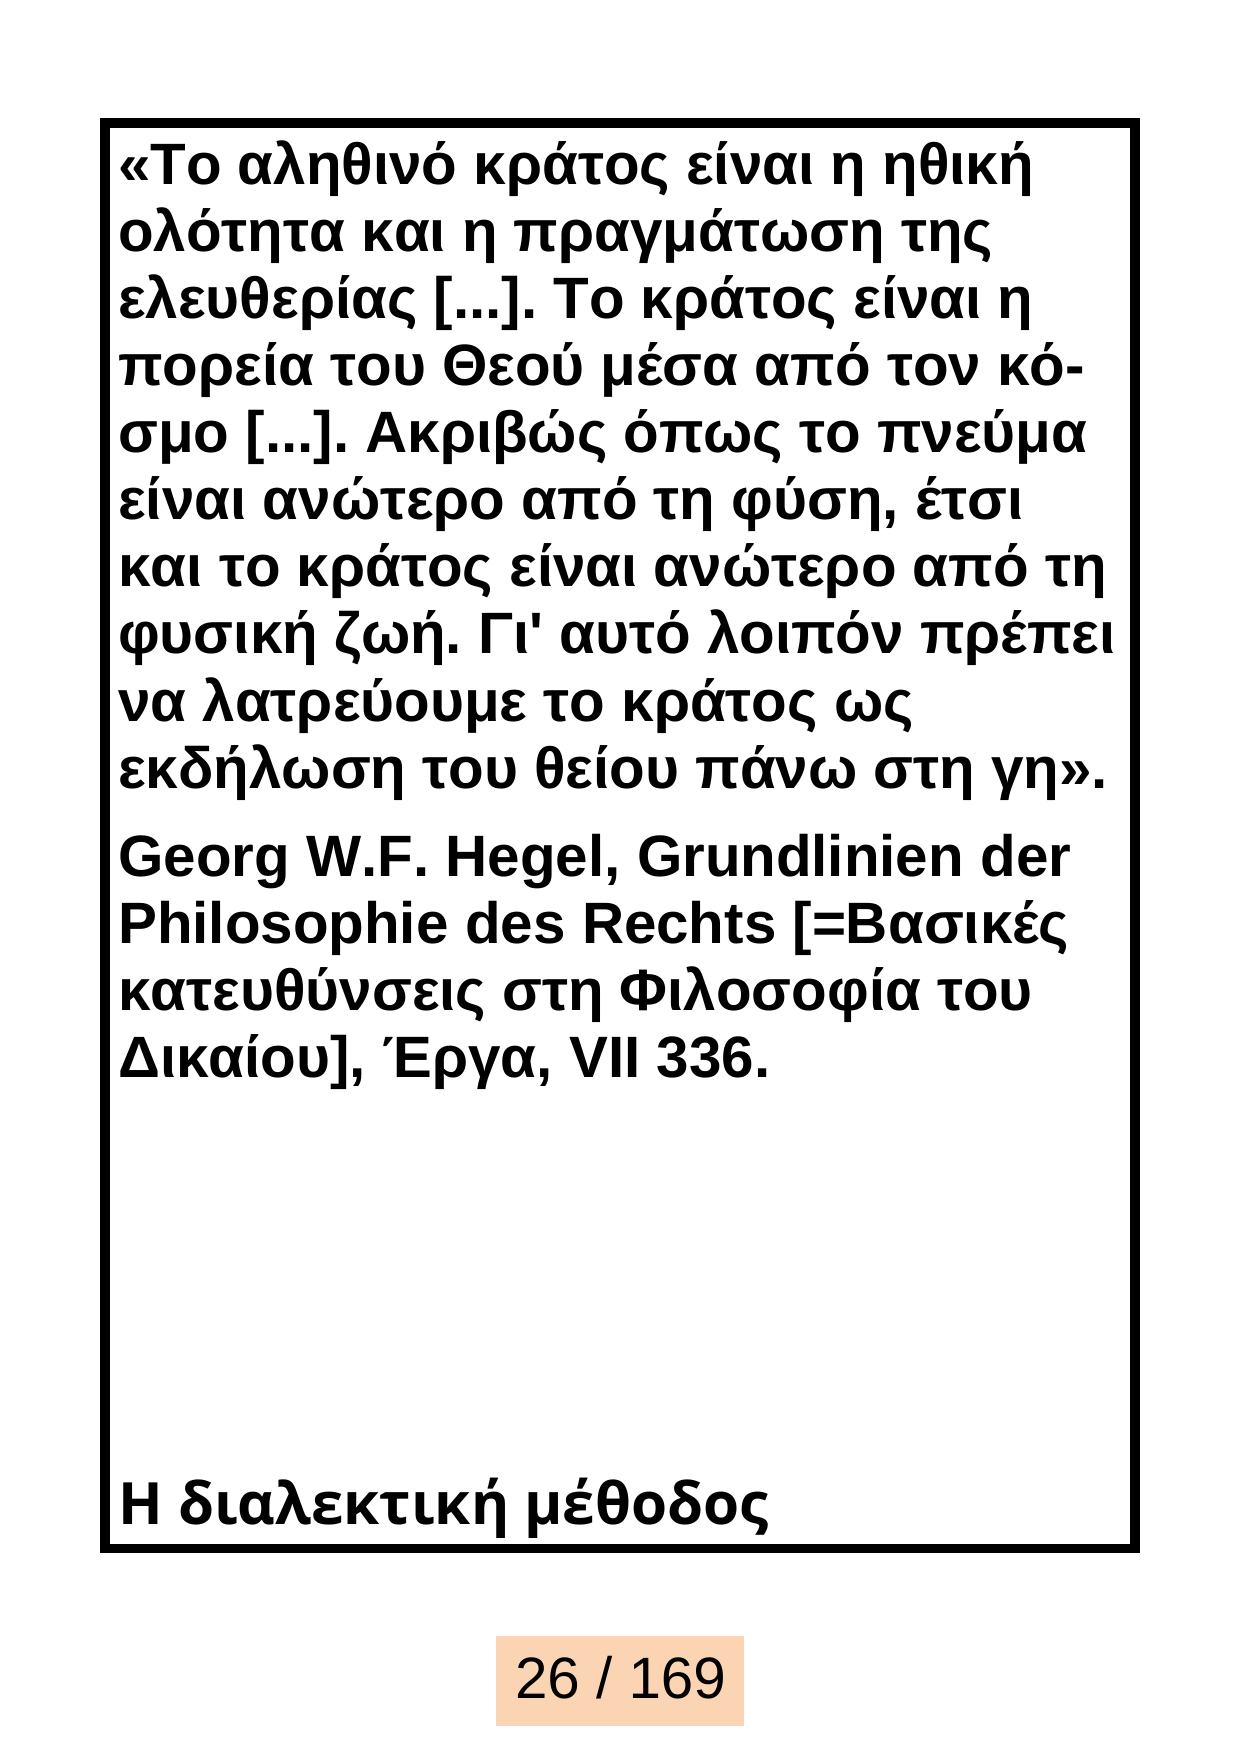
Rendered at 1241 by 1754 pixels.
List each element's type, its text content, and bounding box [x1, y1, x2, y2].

text Georg W.F. Hegel, Grundlinien der Philosophie des Rechts [=Βασικές κατευθύνσεις στη Φιλοσοφία του Δικαίου], Έργα, VII 336. [110, 810, 1130, 1089]
text «Το αληθινό κράτος είναι η ηθική ολότητα και η πραγμάτωση της ελευθερίας [...]. Το κράτος είναι η πορεία του Θεού μέσα από τον κό- σμο [...]. Ακριβώς όπως το πνεύμα είναι ανώτερο από τη φύση, έτσι και το κράτος είναι ανώτερο από τη φυσική ζωή. Γι' αυτό λοιπόν πρέπει να λατρεύουμε το κράτος ως εκδήλωση του θείου πάνω στη γη». [110, 128, 1130, 800]
text Η διαλεκτική μέθοδος [110, 1451, 1130, 1544]
